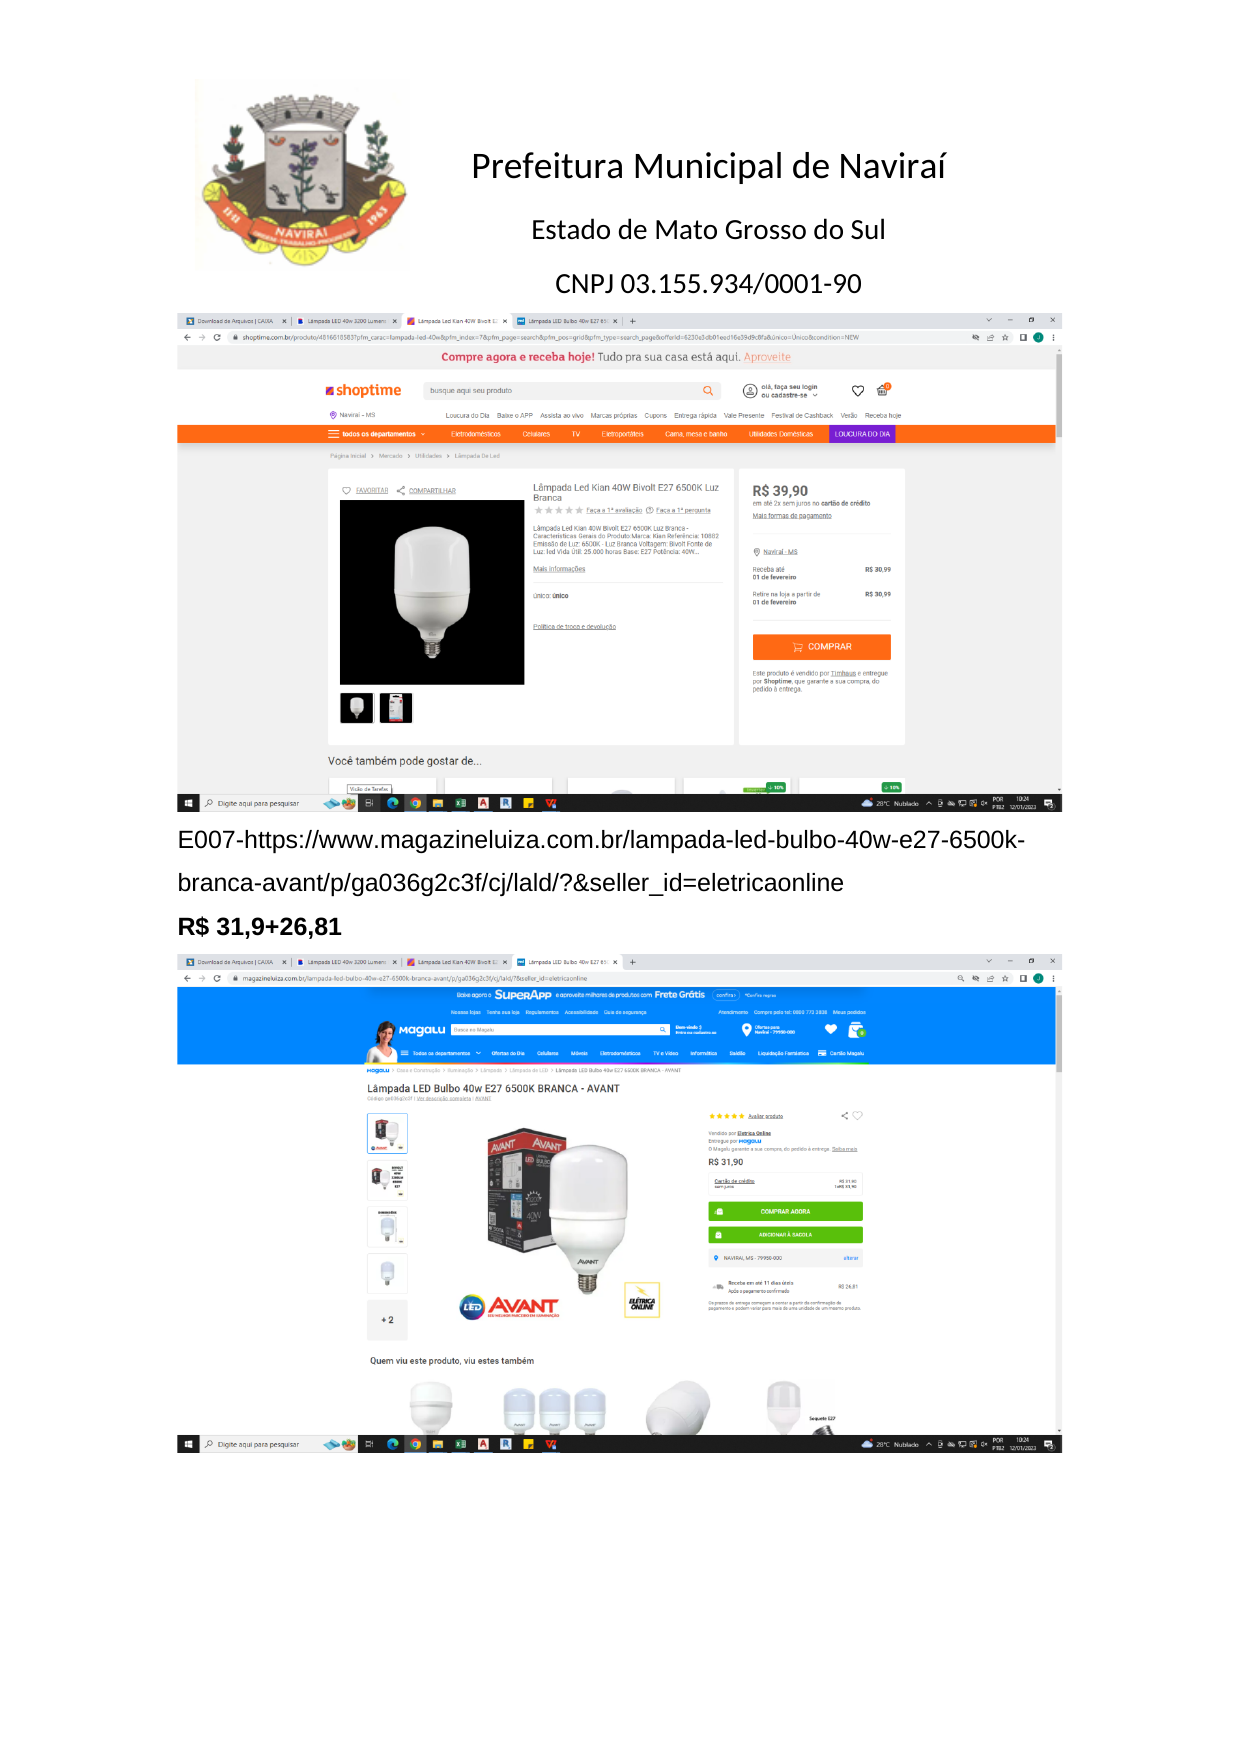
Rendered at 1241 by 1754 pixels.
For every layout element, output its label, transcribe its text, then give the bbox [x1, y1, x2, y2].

text E007-https://www.magazineluiza.com.br/lampada-led-bulbo-40w-e27-6500k-branca-avant/p/ga036g2c3f/cj/lald/?&seller_id=eletricaonline [177, 825, 1063, 897]
text R$ 31,9+26,81 [177, 911, 1063, 940]
picture [177, 313, 1063, 812]
picture [194, 79, 415, 278]
picture [177, 954, 1063, 1453]
